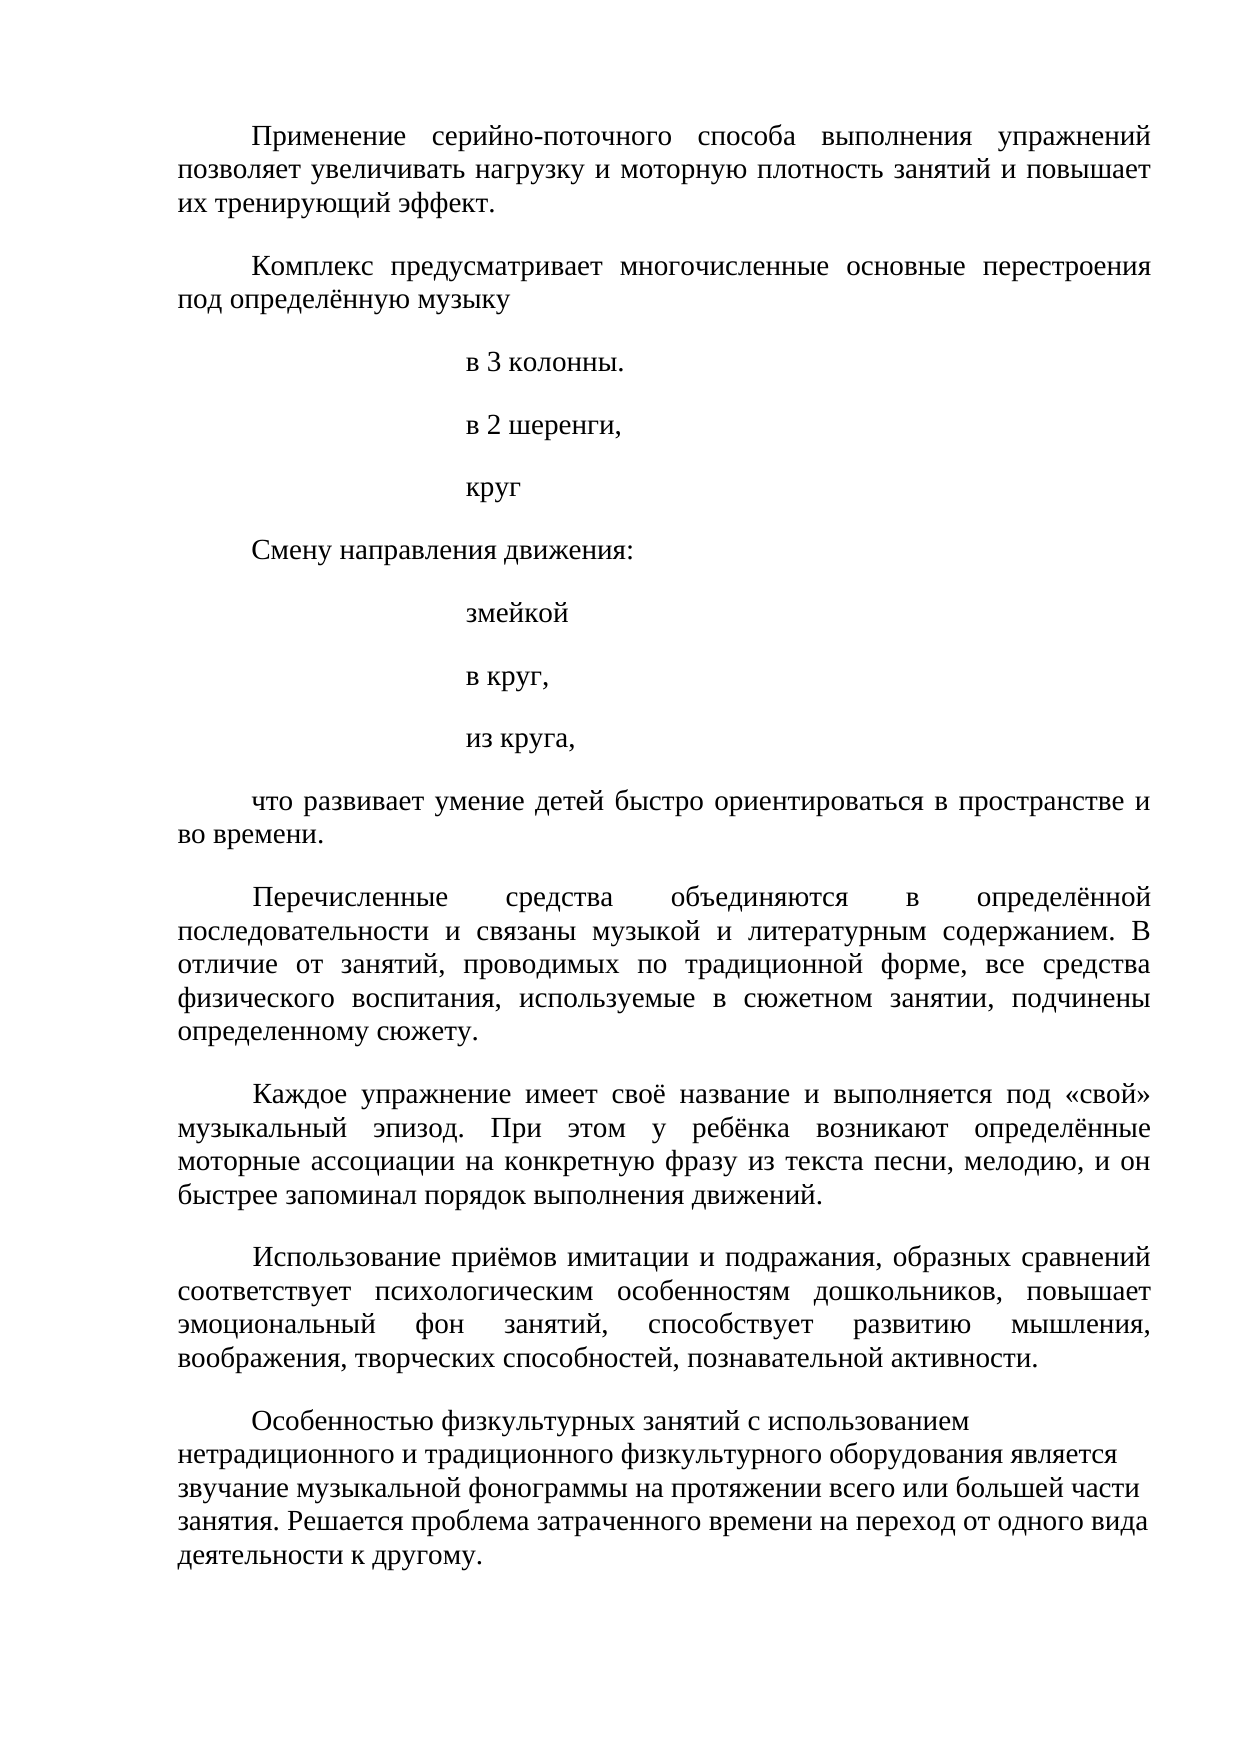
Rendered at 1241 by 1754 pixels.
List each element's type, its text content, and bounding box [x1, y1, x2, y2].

text круг [466, 469, 1152, 503]
text Особенностью физкультурных занятий с использованием нетрадиционного и традиционного физкультурного оборудования является звучание музыкальной фонограммы на протяжении всего или большей части занятия. Решается проблема затраченного времени на переход от одного вида деятельности к другому. [177, 1403, 1152, 1571]
text в 3 колонны. [466, 344, 1152, 378]
text Перечисленные средства объединяются в определённой последовательности и связаны музыкой и литературным содержанием. В отличие от занятий, проводимых по традиционной форме, все средства физического воспитания, используемые в сюжетном занятии, подчинены определенному сюжету. [177, 879, 1152, 1047]
text Применение серийно-поточного способа выполнения упражнений позволяет увеличивать нагрузку и моторную плотность занятий и повышает их тренирующий эффект. [177, 118, 1152, 219]
text Каждое упражнение имеет своё название и выполняется под «свой» музыкальный эпизод. При этом у ребёнка возникают определённые моторные ассоциации на конкретную фразу из текста песни, мелодию, и он быстрее запоминал порядок выполнения движений. [177, 1076, 1152, 1210]
text в круг, [466, 658, 1152, 691]
text в 2 шеренги, [466, 407, 1152, 440]
text Использование приёмов имитации и подражания, образных сравнений соответствует психологическим особенностям дошкольников, повышает эмоциональный фон занятий, способствует развитию мышления, воображения, творческих способностей, познавательной активности. [177, 1239, 1152, 1374]
text Смену направления движения: [177, 532, 1152, 566]
text Комплекс предусматривает многочисленные основные перестроения под определённую музыку [177, 248, 1152, 315]
text змейкой [466, 595, 1152, 628]
text из круга, [466, 720, 1152, 754]
text что развивает умение детей быстро ориентироваться в пространстве и во времени. [177, 783, 1152, 850]
